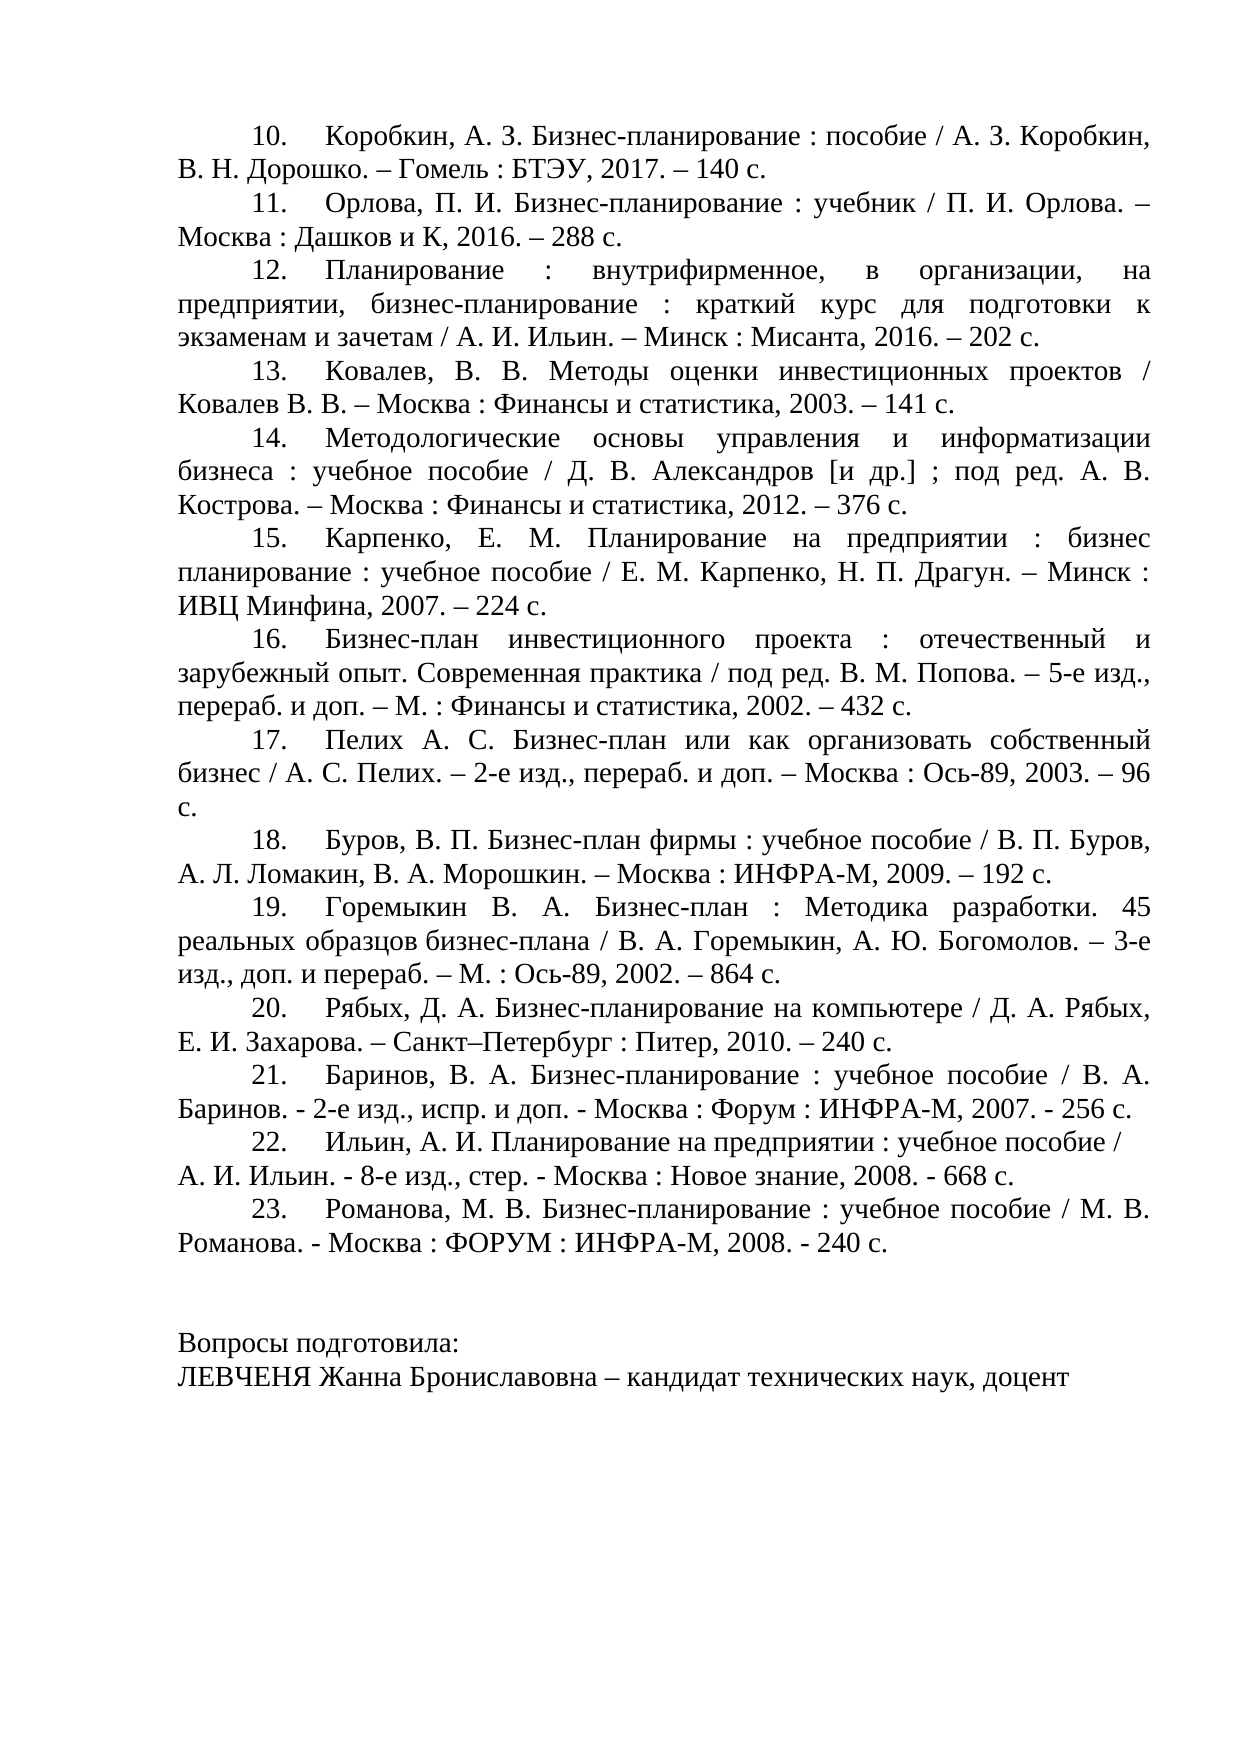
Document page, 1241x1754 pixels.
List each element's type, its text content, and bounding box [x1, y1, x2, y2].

list Карпенко, Е. М. Планирование на предприятии : бизнес планирование : учебное пособие / Е. М. Карпенко, Н. П. Драгун. – Минск : ИВЦ Минфина, 2007. – 224 с. [177, 521, 1152, 621]
list Буров, В. П. Бизнес-план фирмы : учебное пособие / В. П. Буров, А. Л. Ломакин, В. А. Морошкин. – Москва : ИНФРА-М, 2009. – 192 с. [177, 822, 1152, 889]
list Орлова, П. И. Бизнес-планирование : учебник / П. И. Орлова. – Москва : Дашков и К, 2016. – 288 c. [177, 185, 1152, 252]
list Рябых, Д. А. Бизнес-планирование на компьютере / Д. А. Рябых, Е. И. Захарова. – Санкт–Петербург : Питер, 2010. – 240 с. [177, 990, 1152, 1057]
text Вопросы подготовила: [177, 1326, 1152, 1359]
list Бизнес-план инвестиционного проекта : отечественный и зарубежный опыт. Современная практика / под ред. В. М. Попова. – 5-е изд., перераб. и доп. – М. : Финансы и статистика, 2002. – 432 с. [177, 621, 1152, 722]
list Коробкин, А. З. Бизнес-планирование : пособие / А. З. Коробкин, В. Н. Дорошко. – Гомель : БТЭУ, 2017. – 140 с. [177, 118, 1152, 185]
list Горемыкин В. А. Бизнес-план : Методика разработки. 45 реальных образцов бизнес-плана / В. А. Горемыкин, А. Ю. Богомолов. – 3-е изд., доп. и перераб. – М. : Ось-89, 2002. – 864 с. [177, 889, 1152, 990]
list Пелих А. С. Бизнес-план или как организовать собственный бизнес / А. С. Пелих. – 2-е изд., перераб. и доп. – Москва : Ось-89, 2003. – 96 с. [177, 722, 1152, 822]
list Баринов, В. А. Бизнес-планирование : учебное пособие / В. А. Баринов. - 2-е изд., испр. и доп. - Москва : Форум : ИНФРА-М, 2007. - 256 с. [177, 1057, 1152, 1124]
list Ковалев, В. В. Методы оценки инвестиционных проектов / Ковалев В. В. – Москва : Финансы и статистика, 2003. – 141 с. [177, 353, 1152, 420]
list Романова, М. В. Бизнес-планирование : учебное пособие / М. В. Романова. - Москва : ФОРУМ : ИНФРА-М, 2008. - 240 с. [177, 1191, 1152, 1258]
text ЛЕВЧЕНЯ Жанна Брониславовна – кандидат технических наук, доцент [177, 1359, 1152, 1393]
list Планирование : внутрифирменное, в организации, на предприятии, бизнес-планирование : краткий курс для подготовки к экзаменам и зачетам / А. И. Ильин. – Минск : Мисанта, 2016. – 202 с. [177, 252, 1152, 353]
list Методологические основы управления и информатизации бизнеса : учебное пособие / Д. В. Александров [и др.] ; под ред. А. В. Кострова. – Москва : Финансы и статистика, 2012. – 376 с. [177, 420, 1152, 521]
list Ильин, А. И. Планирование на предприятии : учебное пособие / А. И. Ильин. - 8-е изд., стер. - Москва : Новое знание, 2008. - 668 с. [177, 1124, 1152, 1191]
